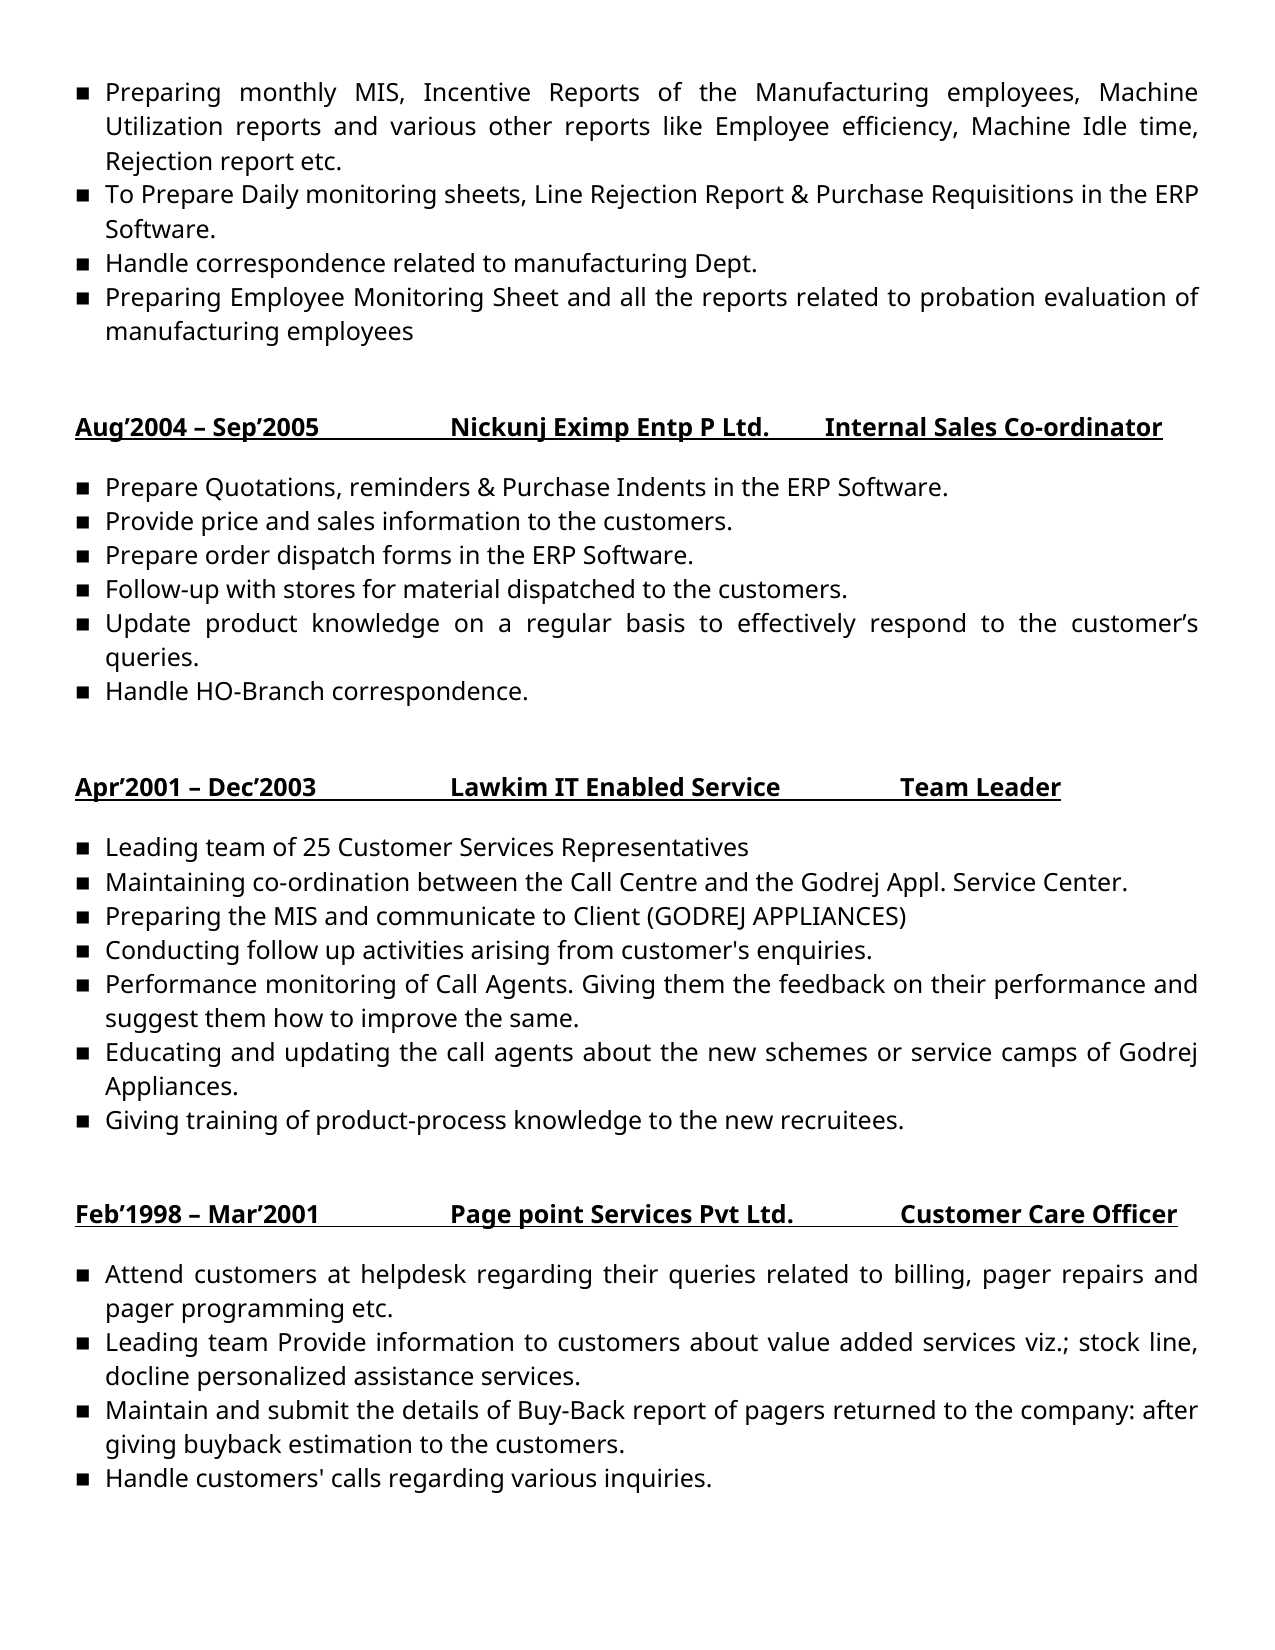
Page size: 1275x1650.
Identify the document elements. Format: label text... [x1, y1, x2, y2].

text Apr’2001 – Dec’2003 Lawkim IT Enabled Service Team Leader [75, 770, 1200, 804]
list Conducting follow up activities arising from customer's enquiries. [75, 932, 1200, 966]
list Preparing Employee Monitoring Sheet and all the reports related to probation evaluation of manufacturing employees [75, 279, 1200, 347]
list Handle correspondence related to manufacturing Dept. [75, 245, 1200, 279]
list Prepare Quotations, reminders & Purchase Indents in the ERP Software. [75, 469, 1200, 504]
list Maintaining co-ordination between the Call Centre and the Godrej Appl. Service Center. [75, 864, 1200, 898]
list Leading team Provide information to customers about value added services viz.; stock line, docline personalized assistance services. [75, 1325, 1200, 1393]
list Preparing monthly MIS, Incentive Reports of the Manufacturing employees, Machine Utilization reports and various other reports like Employee efficiency, Machine Idle time, Rejection report etc. [75, 75, 1200, 177]
list Educating and updating the call agents about the new schemes or service camps of Godrej Appliances. [75, 1034, 1200, 1103]
list Update product knowledge on a regular basis to effectively respond to the customer’s queries. [75, 606, 1200, 674]
list Performance monitoring of Call Agents. Giving them the feedback on their performance and suggest them how to improve the same. [75, 966, 1200, 1034]
list To Prepare Daily monitoring sheets, Line Rejection Report & Purchase Requisitions in the ERP Software. [75, 177, 1200, 245]
list Giving training of product-process knowledge to the new recruitees. [75, 1103, 1200, 1137]
list Handle HO-Branch correspondence. [75, 674, 1200, 708]
list Leading team of 25 Customer Services Representatives [75, 830, 1200, 864]
list Prepare order dispatch forms in the ERP Software. [75, 538, 1200, 572]
list Handle customers' calls regarding various inquiries. [75, 1461, 1200, 1495]
text Feb’1998 – Mar’2001 Page point Services Pvt Ltd. Customer Care Officer [75, 1197, 1200, 1231]
list Follow-up with stores for material dispatched to the customers. [75, 572, 1200, 606]
list Attend customers at helpdesk regarding their queries related to billing, pager repairs and pager programming etc. [75, 1257, 1200, 1325]
text Aug’2004 – Sep’2005 Nickunj Eximp Entp P Ltd. Internal Sales Co-ordinator [75, 409, 1200, 444]
list Maintain and submit the details of Buy-Back report of pagers returned to the company: after giving buyback estimation to the customers. [75, 1393, 1200, 1461]
list Preparing the MIS and communicate to Client (GODREJ APPLIANCES) [75, 898, 1200, 932]
list Provide price and sales information to the customers. [75, 504, 1200, 538]
